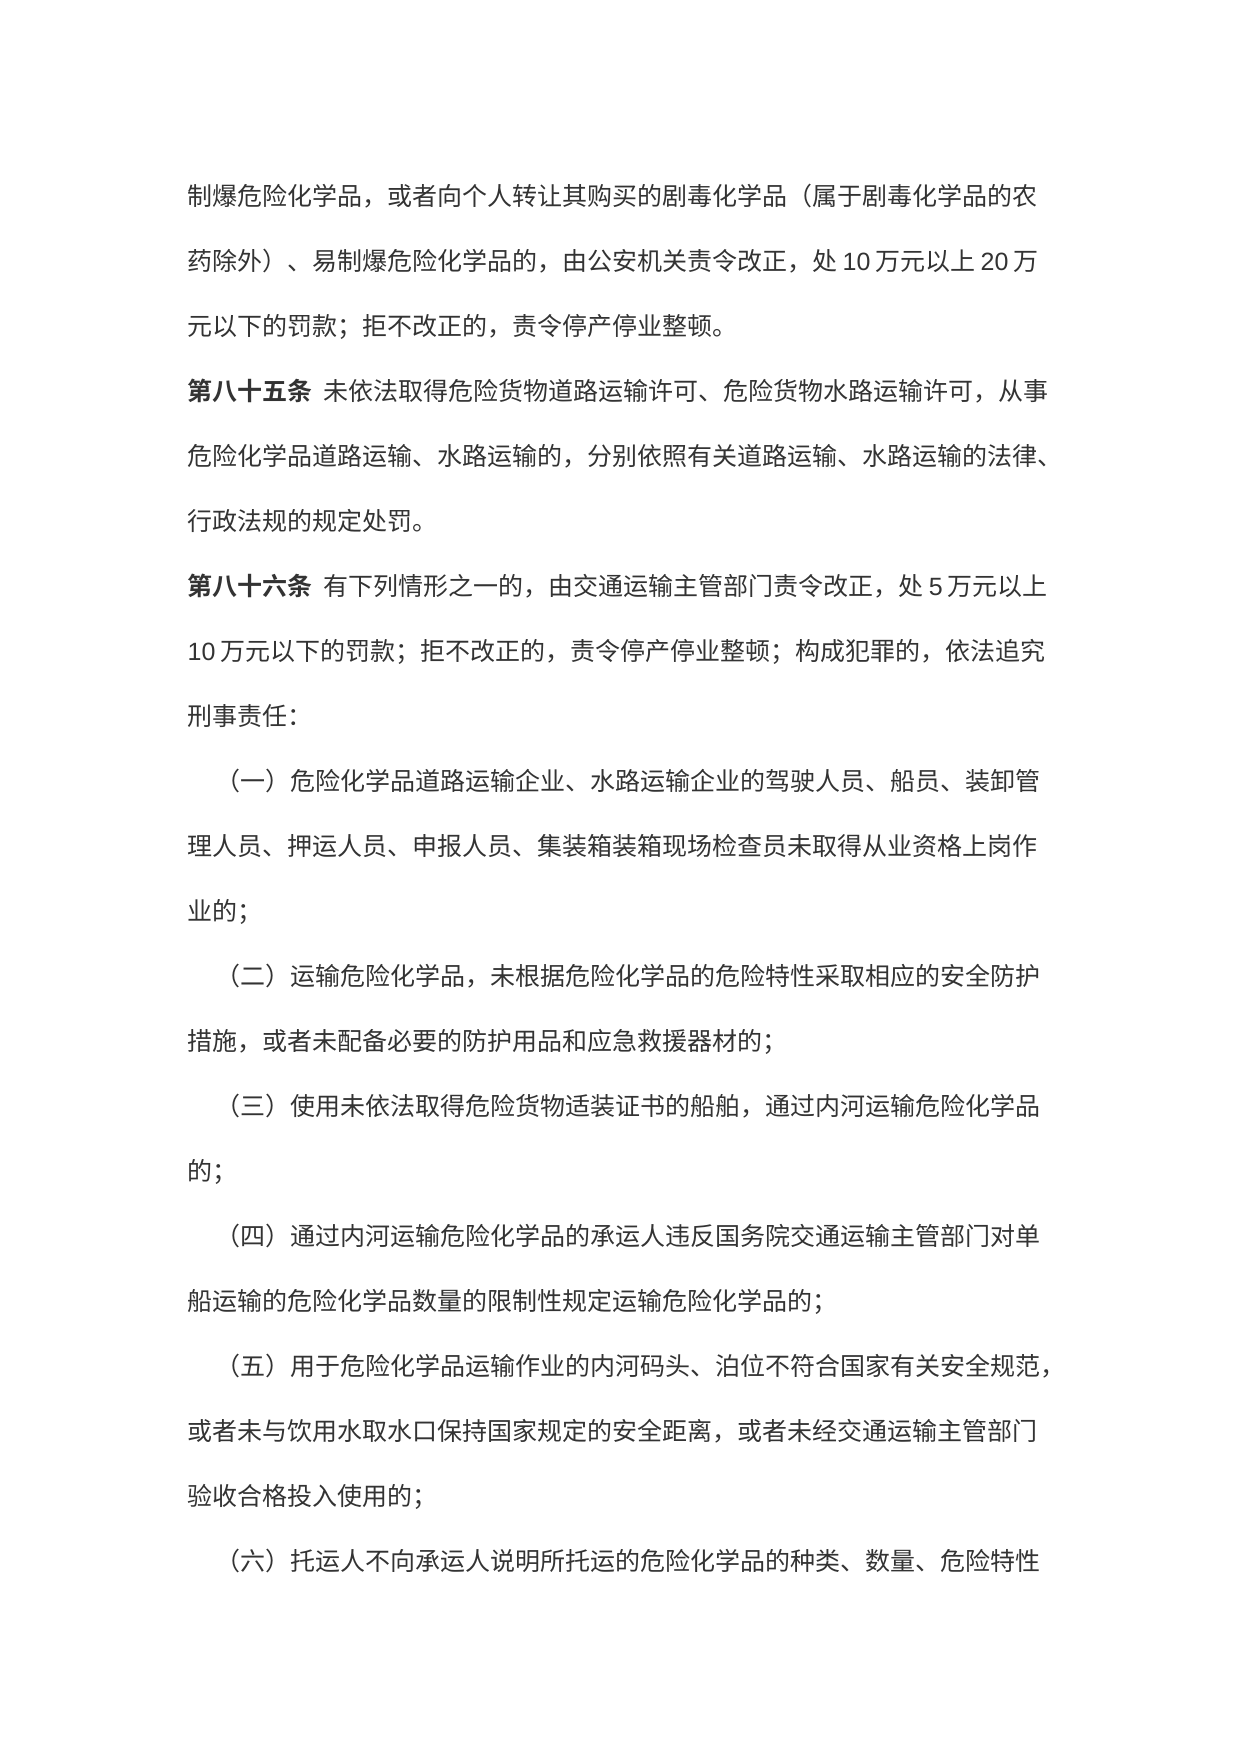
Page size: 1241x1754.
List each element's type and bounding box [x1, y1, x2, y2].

text [187, 162, 1053, 1592]
